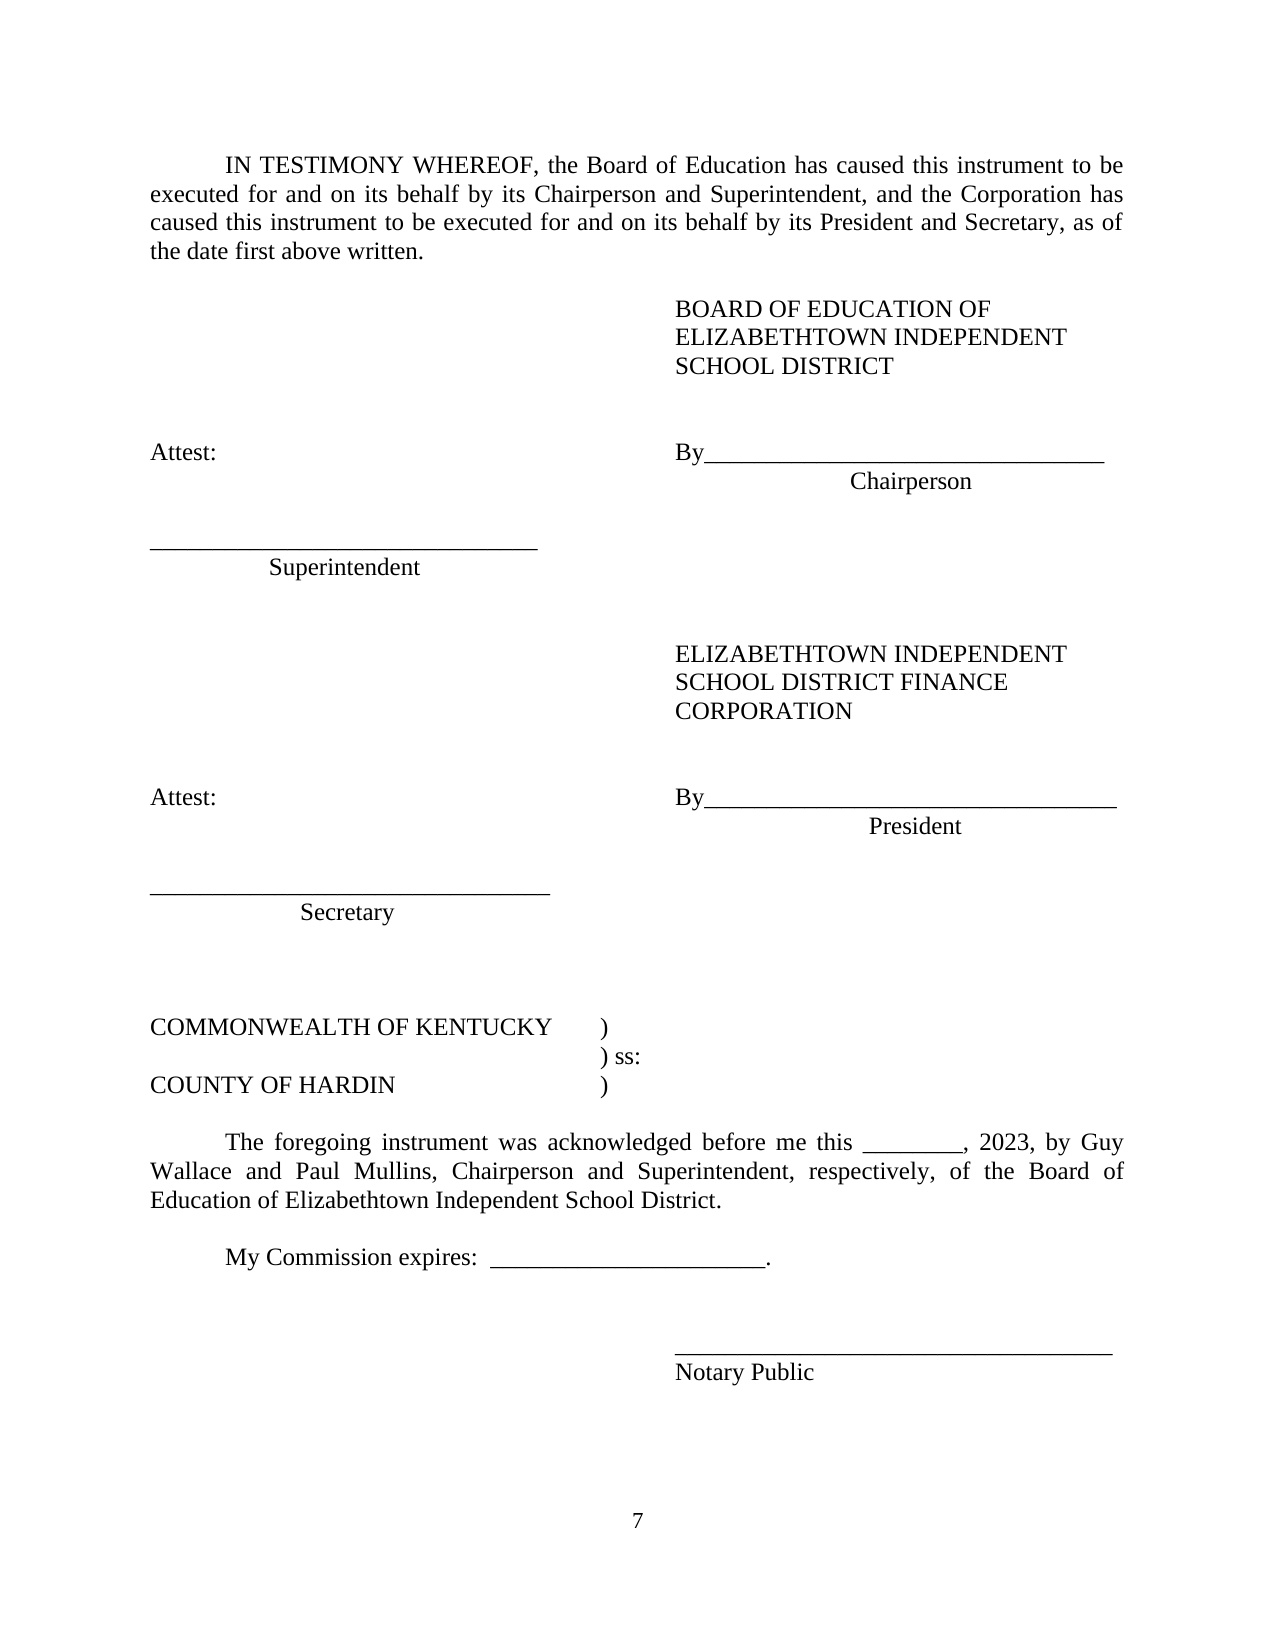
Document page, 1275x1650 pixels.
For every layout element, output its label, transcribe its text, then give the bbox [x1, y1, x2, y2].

text Notary Public [150, 1357, 1125, 1386]
text COUNTY OF HARDIN ) [150, 1070, 1125, 1099]
text Chairperson [150, 466, 1125, 495]
text BOARD OF EDUCATION OF ELIZABETHTOWN INDEPENDENT SCHOOL DISTRICT [675, 294, 1125, 380]
text Attest: By_________________________________ [150, 782, 1125, 811]
text The foregoing instrument was acknowledged before me this ________, 2023, by Guy Wallace and Paul Mullins, Chairperson and Superintendent, respectively, of the Board of Education of Elizabethtown Independent School District. [150, 1127, 1125, 1214]
text Secretary [150, 897, 1125, 926]
text _______________________________ [150, 524, 1125, 552]
text My Commission expires: ______________________. [150, 1242, 1125, 1271]
text ________________________________ [150, 869, 1125, 897]
text ___________________________________ [150, 1329, 1125, 1357]
text ) ss: [150, 1041, 1125, 1070]
text IN TESTIMONY WHEREOF, the Board of Education has caused this instrument to be executed for and on its behalf by its Chairperson and Superintendent, and the Corporation has caused this instrument to be executed for and on its behalf by its President and Secretary, as of the date first above written. [150, 150, 1125, 265]
text Attest: By________________________________ [150, 437, 1125, 466]
text ELIZABETHTOWN INDEPENDENT SCHOOL DISTRICT FINANCE CORPORATION [675, 639, 1125, 725]
text COMMONWEALTH OF KENTUCKY ) [150, 1012, 1125, 1041]
text Superintendent [150, 552, 1125, 581]
text President [150, 811, 1125, 840]
